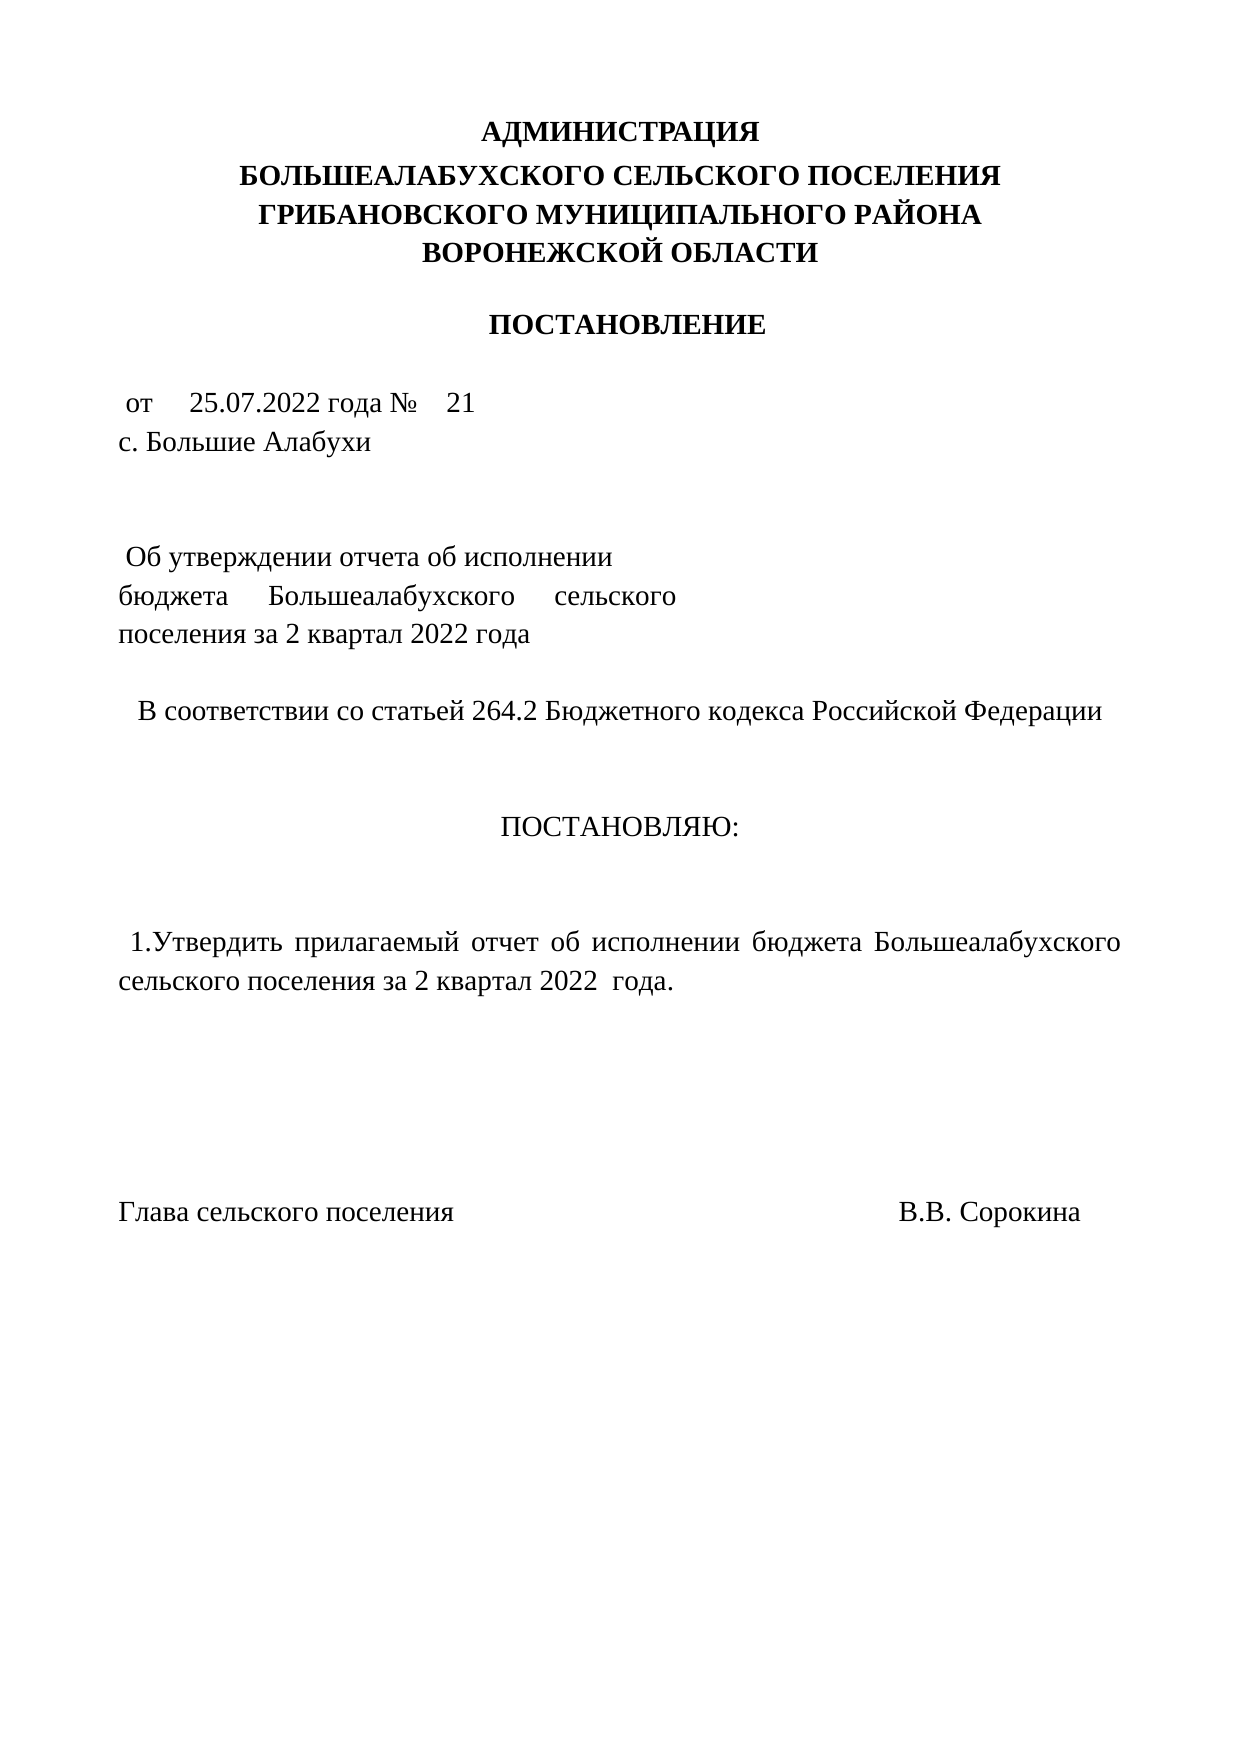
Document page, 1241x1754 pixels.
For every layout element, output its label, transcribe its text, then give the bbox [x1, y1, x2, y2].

text БОЛЬШЕАЛАБУХСКОГО СЕЛЬСКОГО ПОСЕЛЕНИЯ [118, 158, 1122, 192]
text ПОСТАНОВЛЯЮ: [118, 809, 1122, 842]
text ГРИБАНОВСКОГО МУНИЦИПАЛЬНОГО РАЙОНА [118, 197, 1122, 231]
text ВОРОНЕЖСКОЙ ОБЛАСТИ [118, 236, 1122, 269]
text 1.Утвердить прилагаемый отчет об исполнении бюджета Большеалабухского сельского поселения за 2 квартал 2022 года. [118, 924, 1122, 997]
text Глава сельского поселения В.В. Сорокина [118, 1194, 1122, 1228]
text Администрация [118, 114, 1122, 147]
table_header от 25.07.2022 года № 21 с. Большие Алабухи Об утверждении отчета об исполнении бюджета Большеалабухского сельского поселения за 2 квартал 2022 года [112, 379, 683, 693]
text ПОСТАНОВЛЕНИЕ [118, 307, 1122, 341]
text В соответствии со статьей 264.2 Бюджетного кодекса Российской Федерации [118, 693, 1122, 727]
